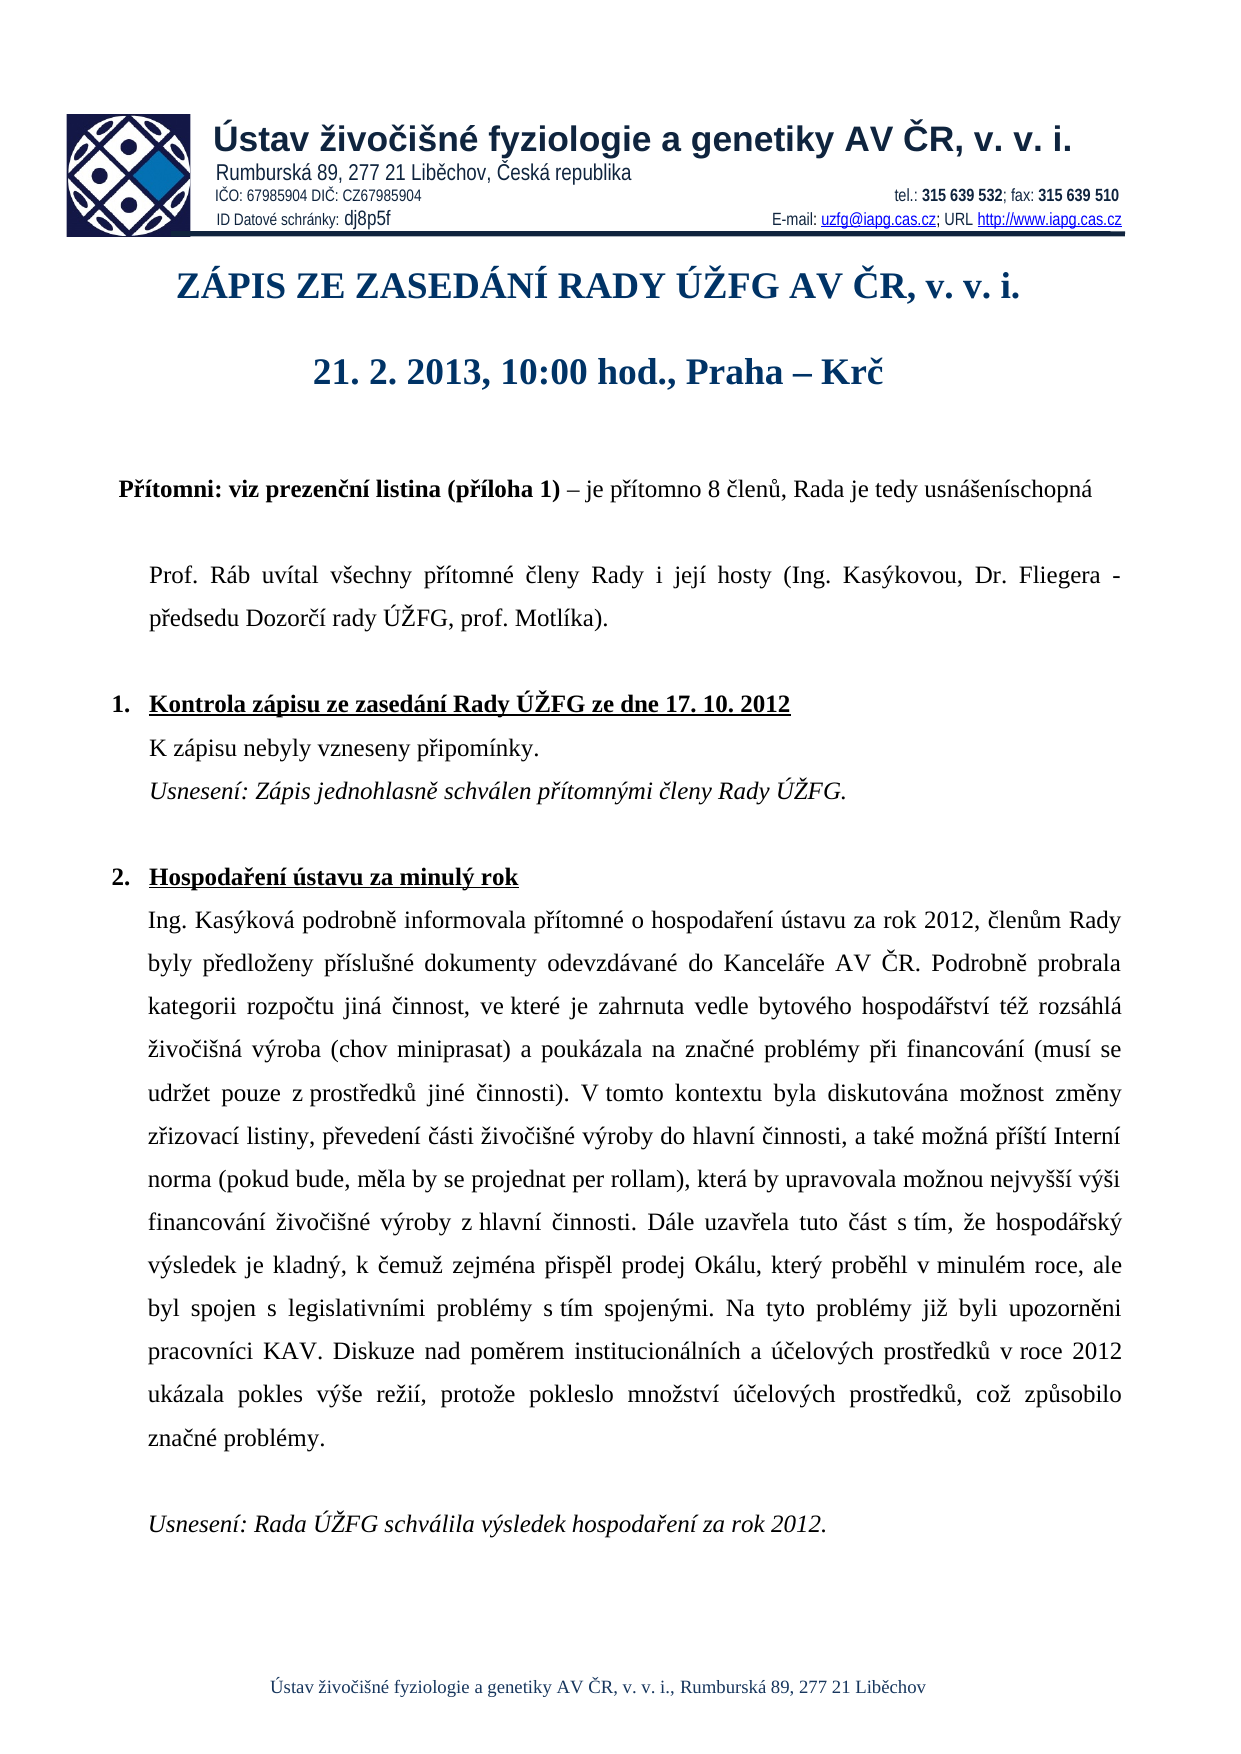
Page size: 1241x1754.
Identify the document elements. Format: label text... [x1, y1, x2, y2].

text IČO: 67985904 DIČ: CZ67985904 tel.: 315 639 532; fax: 315 639 510 [129, 185, 1122, 206]
text 21. 2. 2013, 10:00 hod., Praha – Krč [74, 349, 1122, 392]
text Ústav živočišné fyziologie a genetiky AV ČR, v. v. i. [133, 118, 1122, 159]
text ZÁPIS ZE ZASEDÁNÍ RADY ÚŽFG AV ČR, v. v. i. [74, 263, 1122, 306]
picture [66, 114, 191, 237]
text Usnesení: Zápis jednohlasně schválen přítomnými členy Rady ÚŽFG. [149, 776, 1122, 804]
text Ing. Kasýková podrobně informovala přítomné o hospodaření ústavu za rok 2012, členům Rady byly předloženy příslušné dokumenty odevzdávané do Kanceláře AV ČR. Podrobně probrala kategorii rozpočtu jiná činnost, ve které je zahrnuta vedle bytového hospodářství též rozsáhlá živočišná výroba (chov miniprasat) a poukázala na značné problémy při financování (musí se udržet pouze z prostředků jiné činnosti). V tomto kontextu byla diskutována možnost změny zřizovací listiny, převedení části živočišné výroby do hlavní činnosti, a také možná příští Interní norma (pokud bude, měla by se projednat per rollam), která by upravovala možnou nejvyšší výši financování živočišné výroby z hlavní činnosti. Dále uzavřela tuto část s tím, že hospodářský výsledek je kladný, k čemuž zejména přispěl prodej Okálu, který proběhl v minulém roce, ale byl spojen s legislativními problémy s tím spojenými. Na tyto problémy již byli upozorněni pracovníci KAV. Diskuze nad poměrem institucionálních a účelových prostředků v roce 2012 ukázala pokles výše režií, protože pokleslo množství účelových prostředků, což způsobilo značné problémy. [148, 905, 1122, 1451]
text Přítomni: viz prezenční listina (příloha 1) – je přítomno 8 členů, Rada je tedy usnášeníschopná [118, 474, 1122, 503]
text K zápisu nebyly vzneseny připomínky. [149, 733, 1122, 761]
text Rumburská 89, 277 21 Liběchov, Česká republika [168, 159, 1122, 185]
text ID Datové schránky: dj8p5f E-mail: uzfg@iapg.cas.cz; URL http://www.iapg.cas.cz [129, 206, 1122, 229]
text Usnesení: Rada ÚŽFG schválila výsledek hospodaření za rok 2012. [148, 1509, 1122, 1538]
text Prof. Ráb uvítal všechny přítomné členy Rady i její hosty (Ing. Kasýkovou, Dr. Fliegera - předsedu Dozorčí rady ÚŽFG, prof. Motlíka). [149, 560, 1122, 632]
list Kontrola zápisu ze zasedání Rady ÚŽFG ze dne 17. 10. 2012 [111, 689, 1122, 718]
list Hospodaření ústavu za minulý rok [111, 862, 1122, 891]
